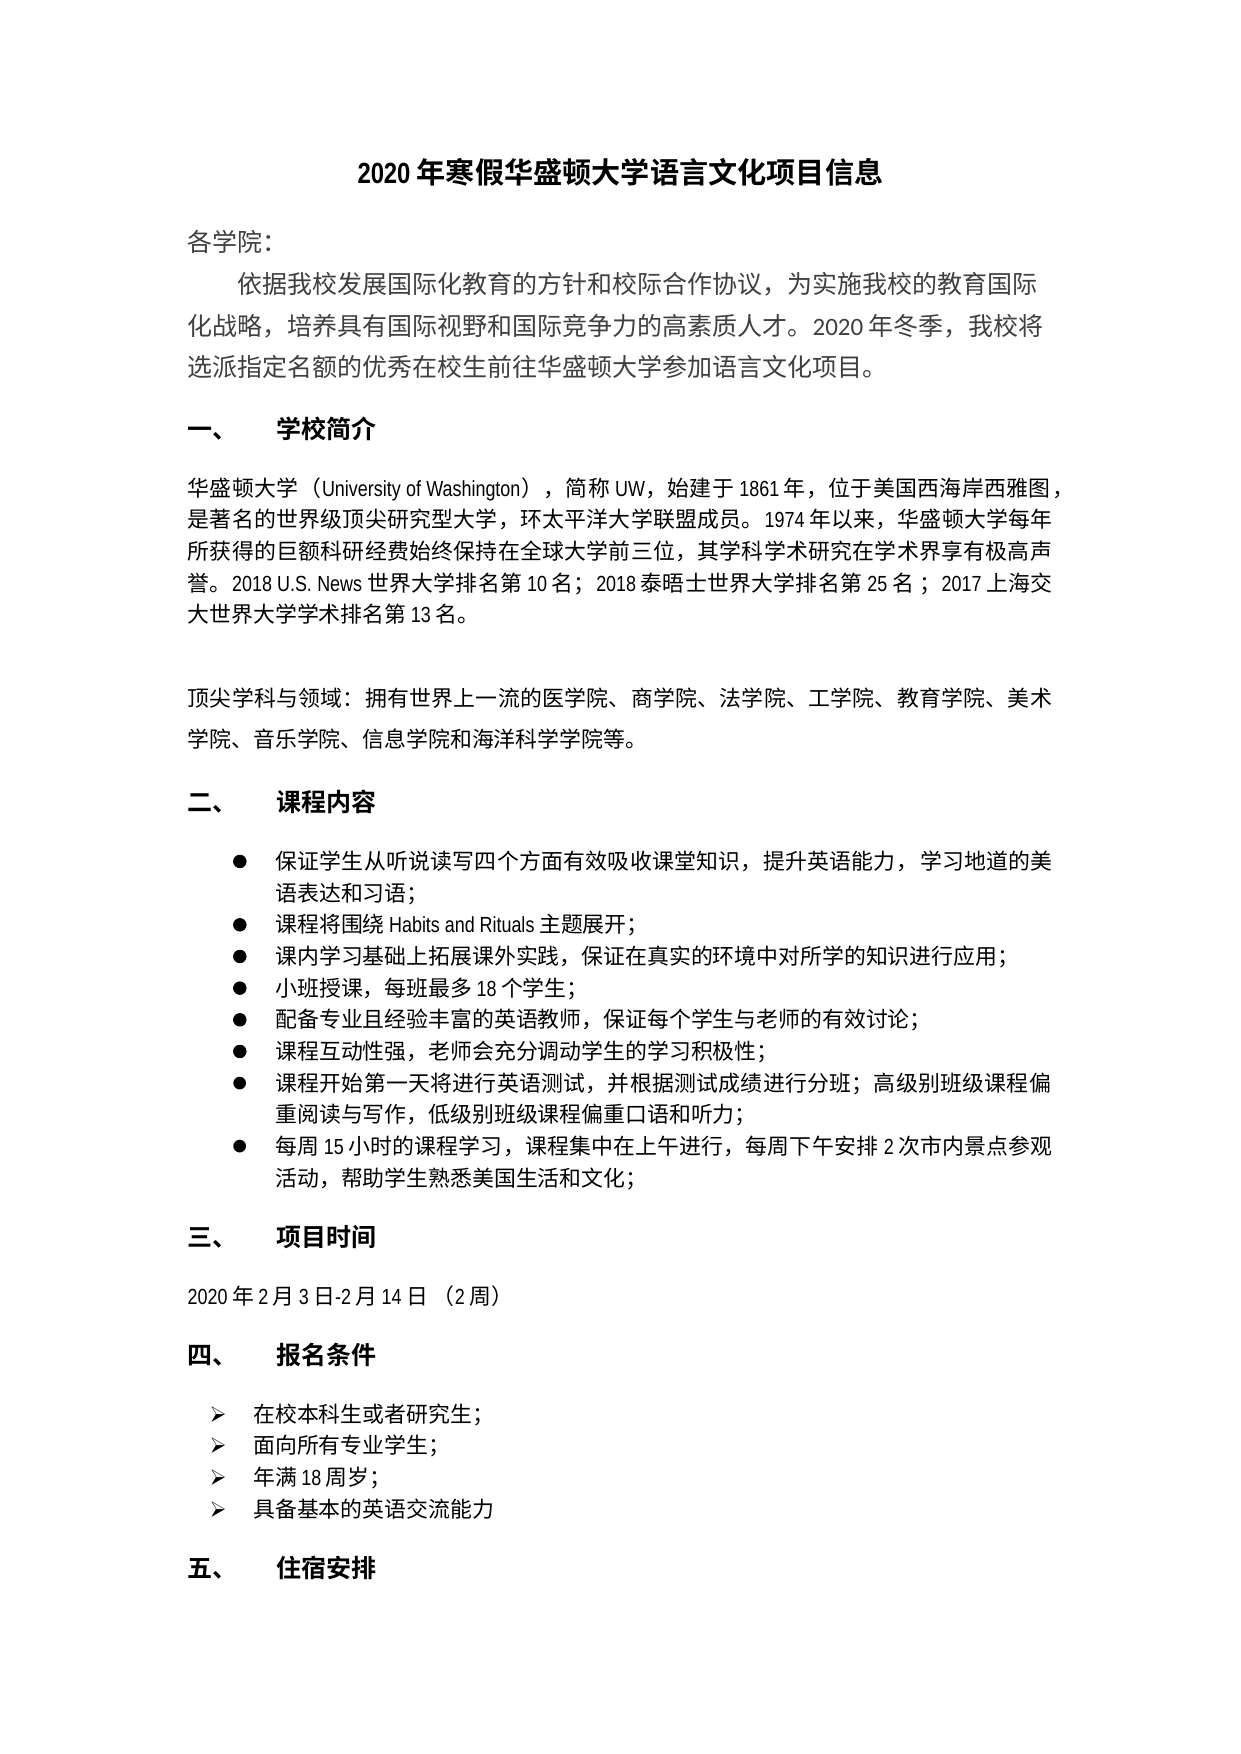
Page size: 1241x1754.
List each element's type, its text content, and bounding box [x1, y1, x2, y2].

text 顶尖学科与领域：拥有世界上一流的医学院、商学院、法学院、工学院、教育学院、美术学院、音乐学院、信息学院和海洋科学学院等。 [187, 671, 1053, 754]
list 学校简介 [187, 409, 1053, 445]
text 依据我校发展国际化教育的方针和校际合作协议，为实施我校的教育国际化战略，培养具有国际视野和国际竞争力的高素质人才。2020年冬季，我校将选派指定名额的优秀在校生前往华盛顿大学参加语言文化项目。 [187, 259, 1053, 384]
list 配备专业且经验丰富的英语教师，保证每个学生与老师的有效讨论； [231, 1002, 1053, 1034]
text 华盛顿大学（University of Washington），简称UW，始建于1861年，位于美国西海岸西雅图，是著名的世界级顶尖研究型大学，环太平洋大学联盟成员。1974年以来，华盛顿大学每年所获得的巨额科研经费始终保持在全球大学前三位，其学科学术研究在学术界享有极高声誉。2018 U.S. News世界大学排名第10名；2018泰晤士世界大学排名第25名 ；2017上海交大世界大学学术排名第13名。 [187, 471, 1053, 629]
text 各学院： [187, 217, 1053, 259]
list 课内学习基础上拓展课外实践，保证在真实的环境中对所学的知识进行应用； [231, 939, 1053, 971]
list 课程开始第一天将进行英语测试，并根据测试成绩进行分班；高级别班级课程偏重阅读与写作，低级别班级课程偏重口语和听力； [231, 1066, 1053, 1129]
list 课程互动性强，老师会充分调动学生的学习积极性； [231, 1034, 1053, 1066]
list 年满18周岁； [209, 1460, 1053, 1492]
list 面向所有专业学生； [209, 1428, 1053, 1460]
list 具备基本的英语交流能力 [209, 1492, 1053, 1523]
list 课程将围绕Habits and Rituals主题展开； [231, 907, 1053, 939]
text 2020年2月3日-2月14日 （2周） [187, 1279, 1053, 1310]
list 保证学生从听说读写四个方面有效吸收课堂知识，提升英语能力，学习地道的美语表达和习语； [231, 844, 1053, 907]
list 报名条件 [187, 1335, 1053, 1372]
list 住宿安排 [187, 1548, 1053, 1585]
text 2020年寒假华盛顿大学语言文化项目信息 [187, 150, 1053, 192]
list 课程内容 [187, 782, 1053, 819]
list 每周15小时的课程学习，课程集中在上午进行，每周下午安排2次市内景点参观活动，帮助学生熟悉美国生活和文化； [231, 1129, 1053, 1192]
list 小班授课，每班最多18个学生； [231, 971, 1053, 1002]
list 在校本科生或者研究生； [209, 1397, 1053, 1428]
list 项目时间 [187, 1217, 1053, 1253]
